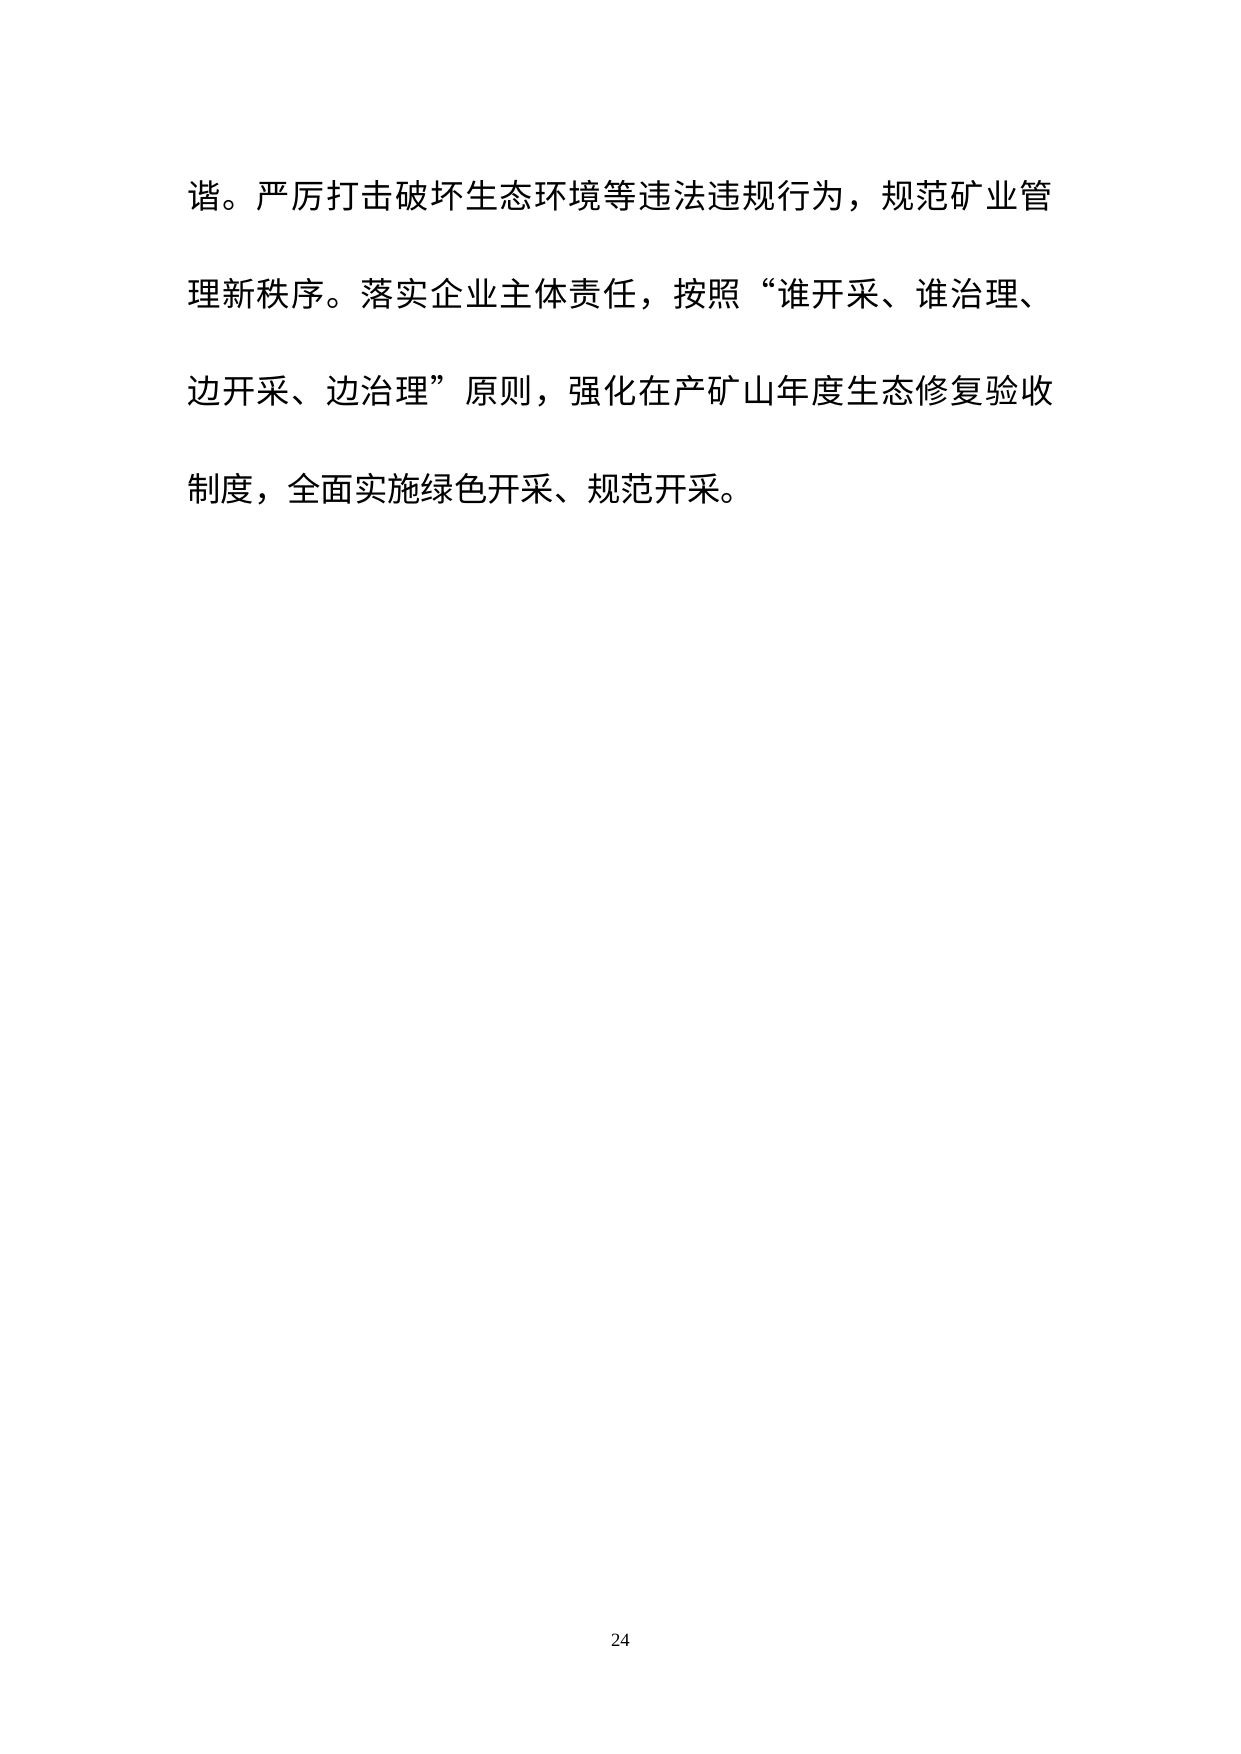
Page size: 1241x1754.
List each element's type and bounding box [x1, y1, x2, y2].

text [187, 162, 1053, 519]
